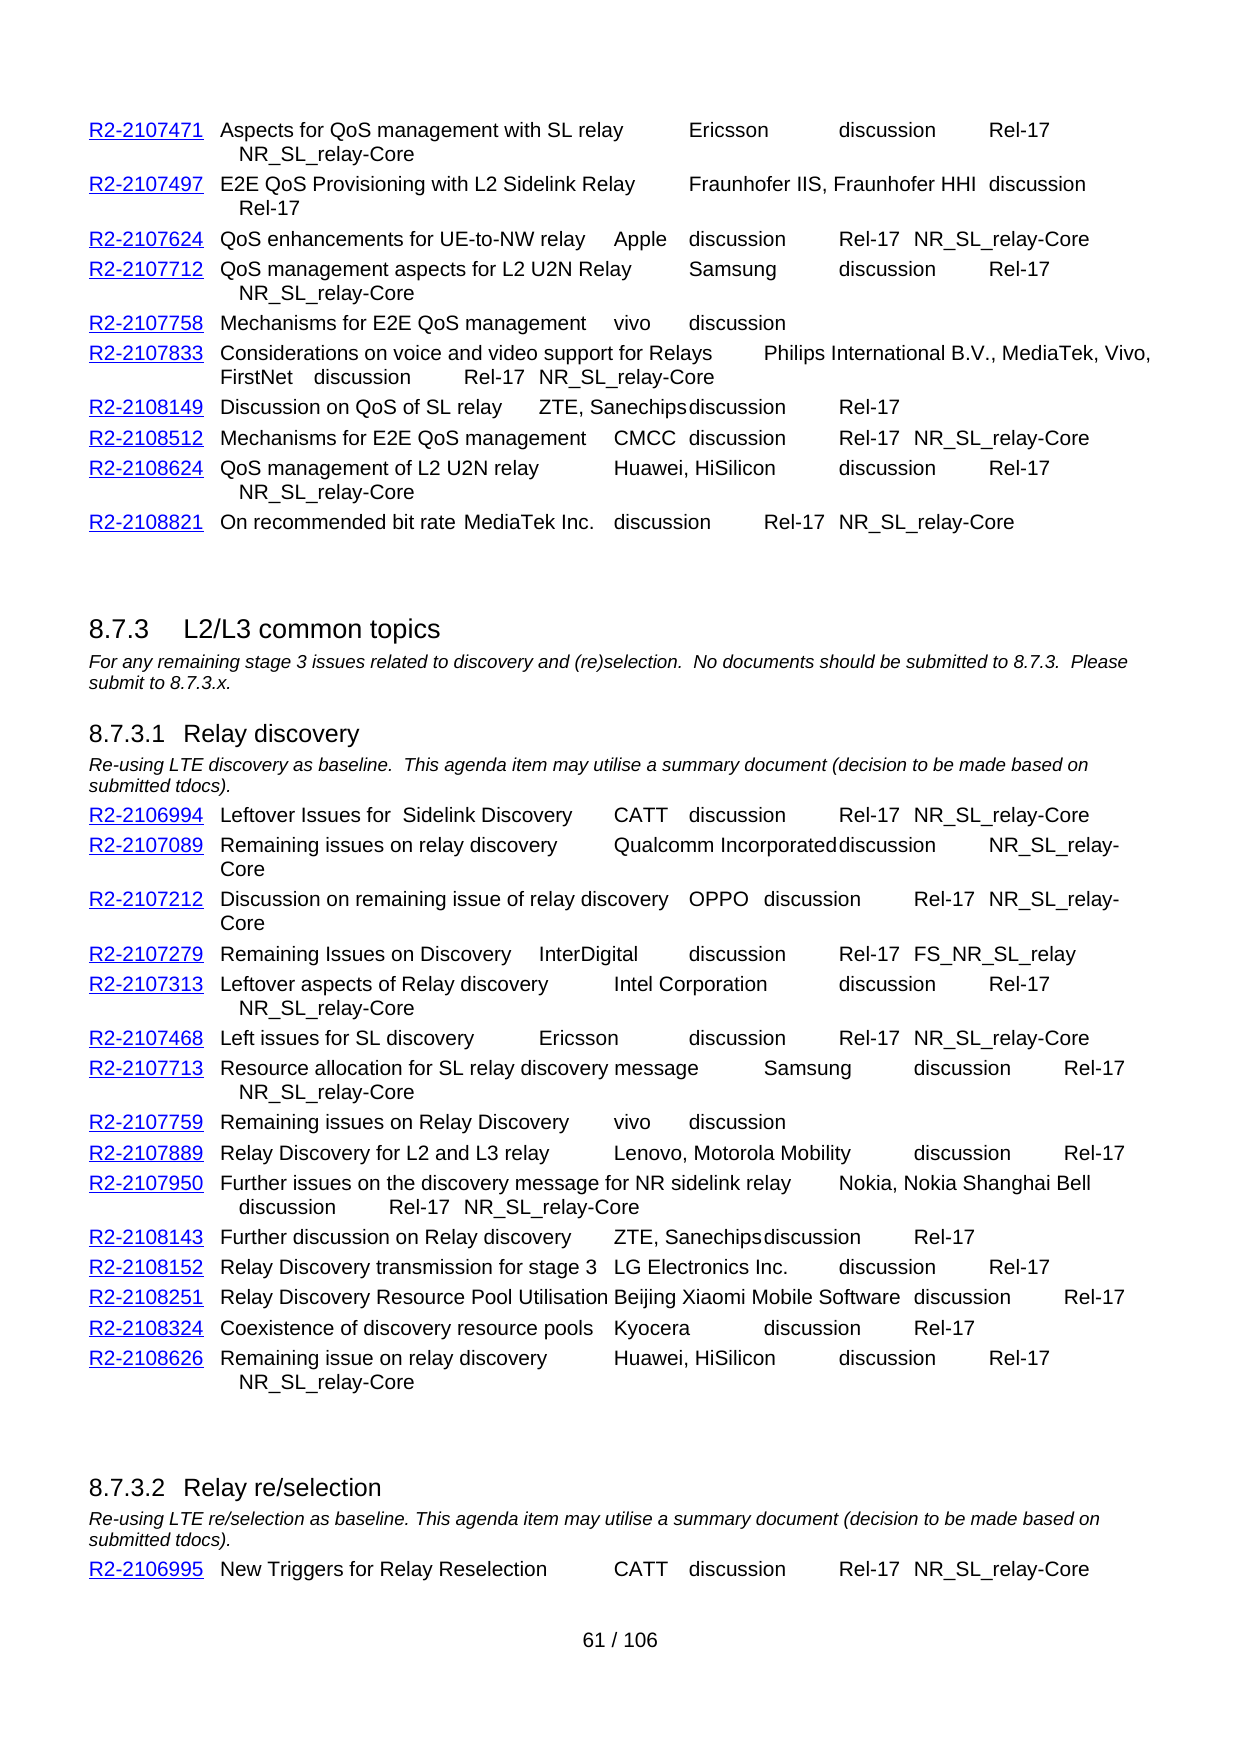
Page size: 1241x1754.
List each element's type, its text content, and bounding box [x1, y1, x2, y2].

title R2-2108624 QoS management of L2 U2N relay Huawei, HiSilicon discussion Rel-17 NR_SL_relay-Core [89, 456, 1152, 503]
title R2-2107624 QoS enhancements for UE-to-NW relay Apple discussion Rel-17 NR_SL_relay-Core [89, 226, 1152, 250]
title R2-2107833 Considerations on voice and video support for Relays Philips International B.V., MediaTek, Vivo, FirstNet discussion Rel-17 NR_SL_relay-Core [89, 341, 1152, 389]
title R2-2106994 Leftover Issues for Sidelink Discovery CATT discussion Rel-17 NR_SL_relay-Core [89, 803, 1152, 827]
title R2-2107889 Relay Discovery for L2 and L3 relay Lenovo, Motorola Mobility discussion Rel-17 [89, 1140, 1152, 1164]
title R2-2107468 Left issues for SL discovery Ericsson discussion Rel-17 NR_SL_relay-Core [89, 1026, 1152, 1050]
title R2-2107279 Remaining Issues on Discovery InterDigital discussion Rel-17 FS_NR_SL_relay [89, 941, 1152, 965]
title R2-2107759 Remaining issues on Relay Discovery vivo discussion [89, 1110, 1152, 1134]
title R2-2107712 QoS management aspects for L2 U2N Relay Samsung discussion Rel-17 NR_SL_relay-Core [89, 257, 1152, 304]
title R2-2108251 Relay Discovery Resource Pool Utilisation Beijing Xiaomi Mobile Software discussion Rel-17 [89, 1285, 1152, 1309]
title R2-2107313 Leftover aspects of Relay discovery Intel Corporation discussion Rel-17 NR_SL_relay-Core [89, 972, 1152, 1019]
title R2-2108152 Relay Discovery transmission for stage 3 LG Electronics Inc. discussion Rel-17 [89, 1255, 1152, 1279]
title R2-2107089 Remaining issues on relay discovery Qualcomm Incorporated discussion NR_SL_relay-Core [89, 833, 1152, 881]
title R2-2107950 Further issues on the discovery message for NR sidelink relay Nokia, Nokia Shanghai Bell discussion Rel-17 NR_SL_relay-Core [89, 1171, 1152, 1218]
text Re-using LTE discovery as baseline. This agenda item may utilise a summary document (decision to be made based on submitted tdocs). [89, 753, 1152, 797]
title R2-2107212 Discussion on remaining issue of relay discovery OPPO discussion Rel-17 NR_SL_relay-Core [89, 887, 1152, 935]
title R2-2108821 On recommended bit rate MediaTek Inc. discussion Rel-17 NR_SL_relay-Core [89, 510, 1152, 534]
title R2-2108143 Further discussion on Relay discovery ZTE, Sanechips discussion Rel-17 [89, 1225, 1152, 1249]
subtitle 8.7.3.2 Relay re/selection [89, 1473, 1152, 1501]
title R2-2107758 Mechanisms for E2E QoS management vivo discussion [89, 311, 1152, 335]
subtitle 8.7.3 L2/L3 common topics [89, 613, 1152, 644]
subtitle 8.7.3.1 Relay discovery [89, 718, 1152, 747]
text For any remaining stage 3 issues related to discovery and (re)selection. No documents should be submitted to 8.7.3. Please submit to 8.7.3.x. [89, 650, 1152, 693]
title R2-2106995 New Triggers for Relay Reselection CATT discussion Rel-17 NR_SL_relay-Core [89, 1557, 1152, 1581]
title R2-2107713 Resource allocation for SL relay discovery message Samsung discussion Rel-17 NR_SL_relay-Core [89, 1056, 1152, 1104]
title R2-2108149 Discussion on QoS of SL relay ZTE, Sanechips discussion Rel-17 [89, 395, 1152, 419]
title R2-2107471 Aspects for QoS management with SL relay Ericsson discussion Rel-17 NR_SL_relay-Core [89, 118, 1152, 166]
title R2-2107497 E2E QoS Provisioning with L2 Sidelink Relay Fraunhofer IIS, Fraunhofer HHI discussion Rel-17 [89, 172, 1152, 220]
title R2-2108626 Remaining issue on relay discovery Huawei, HiSilicon discussion Rel-17 NR_SL_relay-Core [89, 1346, 1152, 1393]
title R2-2108324 Coexistence of discovery resource pools Kyocera discussion Rel-17 [89, 1315, 1152, 1339]
title R2-2108512 Mechanisms for E2E QoS management CMCC discussion Rel-17 NR_SL_relay-Core [89, 425, 1152, 449]
text Re-using LTE re/selection as baseline. This agenda item may utilise a summary document (decision to be made based on submitted tdocs). [89, 1508, 1152, 1551]
